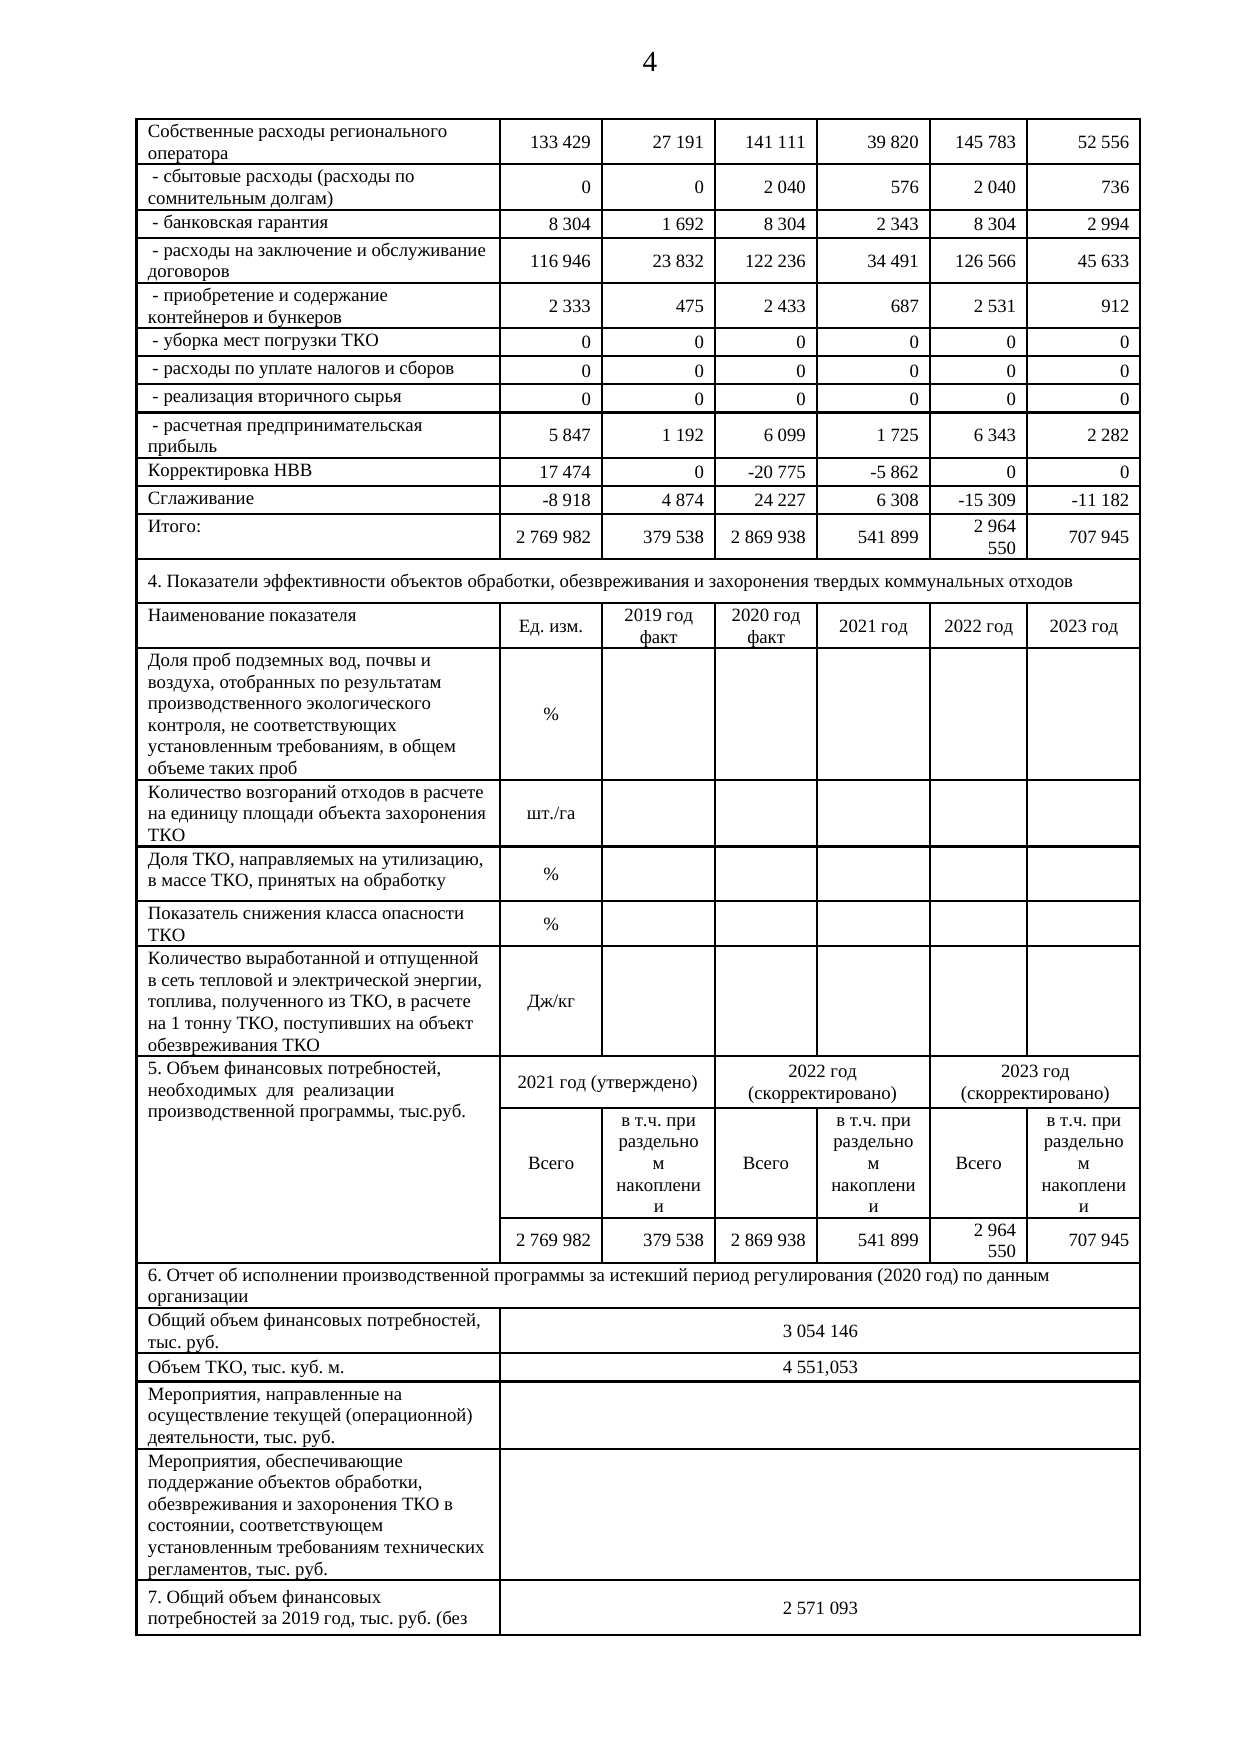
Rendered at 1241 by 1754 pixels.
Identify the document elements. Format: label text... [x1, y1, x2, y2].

table_cell -20 775 [716, 459, 816, 485]
table_cell - приобретение и содержание контейнеров и бункеров [138, 284, 499, 327]
table_cell 2019 год факт [603, 604, 714, 647]
table_cell 0 [1028, 357, 1139, 383]
table_cell [716, 902, 816, 945]
table_cell в т.ч. при раздельном накоплении [1028, 1109, 1139, 1217]
table_cell 0 [603, 329, 714, 355]
table_cell [716, 781, 816, 845]
table_cell 2022 год (скорректировано) [716, 1057, 929, 1107]
table_cell 541 899 [818, 515, 929, 558]
table_cell 3 054 146 [501, 1309, 1139, 1352]
table_cell [818, 781, 929, 845]
table_cell 8 304 [501, 211, 601, 237]
table_cell [818, 902, 929, 945]
table_cell 2 964 550 [931, 515, 1026, 558]
table_cell 2021 год (утверждено) [501, 1057, 714, 1107]
table_cell - расчетная предпринимательская прибыль [138, 414, 499, 457]
table_cell 116 946 [501, 239, 601, 282]
table_cell 0 [501, 329, 601, 355]
table_cell Собственные расходы регионального оператора [138, 120, 499, 163]
table_cell 379 538 [603, 1219, 714, 1262]
table_cell [931, 781, 1026, 845]
table_cell 6 343 [931, 414, 1026, 457]
table_cell 2 040 [716, 165, 816, 208]
table_cell [603, 781, 714, 845]
table_cell [501, 1383, 1139, 1447]
table_cell [931, 848, 1026, 900]
table_cell 2023 год (скорректировано) [931, 1057, 1139, 1107]
table_cell - расходы по уплате налогов и сборов [138, 357, 499, 383]
table_cell - реализация вторичного сырья [138, 385, 499, 411]
table_cell 5 847 [501, 414, 601, 457]
table_cell -8 918 [501, 487, 601, 513]
table_cell - сбытовые расходы (расходы по сомнительным долгам) [138, 165, 499, 208]
table_cell Доля ТКО, направляемых на утилизацию, в массе ТКО, принятых на обработку [138, 848, 499, 900]
table_cell в т.ч. при раздельном накоплении [818, 1109, 929, 1217]
table_cell 2 282 [1028, 414, 1139, 457]
table_cell -5 862 [818, 459, 929, 485]
table_cell [931, 947, 1026, 1055]
table_cell Объем ТКО, тыс. куб. м. [138, 1354, 499, 1380]
table_cell 475 [603, 284, 714, 327]
table_cell 122 236 [716, 239, 816, 282]
table_cell [716, 848, 816, 900]
table_cell 24 227 [716, 487, 816, 513]
table_cell 0 [818, 385, 929, 411]
table_cell 707 945 [1028, 1219, 1139, 1262]
table_cell 2021 год [818, 604, 929, 647]
table_cell 0 [603, 459, 714, 485]
table_cell Всего [716, 1109, 816, 1217]
table_cell Наименование показателя [138, 604, 499, 647]
table_cell 4 551,053 [501, 1354, 1139, 1380]
table_cell 4. Показатели эффективности объектов обработки, обезвреживания и захоронения твердых коммунальных отходов [138, 560, 1139, 602]
table_cell 6. Отчет об исполнении производственной программы за истекший период регулирования (2020 год) по данным организации [138, 1264, 1139, 1307]
table_cell [716, 649, 816, 778]
table_cell 8 304 [931, 211, 1026, 237]
table_cell 0 [501, 385, 601, 411]
table_cell 0 [716, 329, 816, 355]
table_cell 34 491 [818, 239, 929, 282]
table_cell 2 769 982 [501, 1219, 601, 1262]
table_cell 45 633 [1028, 239, 1139, 282]
table_cell [1028, 902, 1139, 945]
table_cell 0 [1028, 329, 1139, 355]
table_cell % [501, 649, 601, 778]
table_cell 0 [818, 329, 929, 355]
table_cell 2 571 093 [501, 1581, 1139, 1634]
table_cell 2023 год [1028, 604, 1139, 647]
table_cell Итого: [138, 515, 499, 558]
table_cell 23 832 [603, 239, 714, 282]
table_cell [603, 947, 714, 1055]
table_cell 39 820 [818, 120, 929, 163]
table_cell [931, 902, 1026, 945]
table_cell 0 [603, 385, 714, 411]
table_cell [716, 947, 816, 1055]
table_cell 0 [818, 357, 929, 383]
table_cell [1028, 781, 1139, 845]
table_cell 2 433 [716, 284, 816, 327]
table_cell % [501, 902, 601, 945]
table_cell - банковская гарантия [138, 211, 499, 237]
table_cell 0 [603, 357, 714, 383]
table_cell 2 964 550 [931, 1219, 1026, 1262]
table_cell 736 [1028, 165, 1139, 208]
table_cell 2022 год [931, 604, 1026, 647]
table_cell [1028, 649, 1139, 778]
table_cell 2020 год факт [716, 604, 816, 647]
table_cell Общий объем финансовых потребностей, тыс. руб. [138, 1309, 499, 1352]
table_cell 576 [818, 165, 929, 208]
table_cell 0 [716, 385, 816, 411]
table_cell 0 [501, 165, 601, 208]
table_cell [501, 1450, 1139, 1579]
table_cell 2 869 938 [716, 515, 816, 558]
table_cell 0 [1028, 459, 1139, 485]
table_cell 1 192 [603, 414, 714, 457]
table_cell Количество выработанной и отпущенной в сеть тепловой и электрической энергии, топлива, полученного из ТКО, в расчете на 1 тонну ТКО, поступивших на объект обезвреживания ТКО [138, 947, 499, 1055]
table_cell 6 099 [716, 414, 816, 457]
table_cell 1 692 [603, 211, 714, 237]
table_cell 687 [818, 284, 929, 327]
table_cell [603, 848, 714, 900]
table_cell 0 [603, 165, 714, 208]
table_cell 5. Объем финансовых потребностей, необходимых для реализации производственной программы, тыс.руб. [138, 1057, 499, 1262]
table_cell 2 994 [1028, 211, 1139, 237]
table_cell шт./га [501, 781, 601, 845]
table_cell Всего [501, 1109, 601, 1217]
table_cell Дж/кг [501, 947, 601, 1055]
table_cell [1028, 947, 1139, 1055]
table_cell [138, 1581, 499, 1634]
table_cell 52 556 [1028, 120, 1139, 163]
table_cell в т.ч. при раздельном накоплении [603, 1109, 714, 1217]
table_cell 379 538 [603, 515, 714, 558]
table_cell 0 [931, 357, 1026, 383]
table_cell [603, 902, 714, 945]
table_cell Количество возгораний отходов в расчете на единицу площади объекта захоронения ТКО [138, 781, 499, 845]
table_cell Ед. изм. [501, 604, 601, 647]
table_cell 1 725 [818, 414, 929, 457]
table_cell Всего [931, 1109, 1026, 1217]
table_cell 0 [1028, 385, 1139, 411]
table_cell 912 [1028, 284, 1139, 327]
table_cell [1028, 848, 1139, 900]
table_cell Показатель снижения класса опасности ТКО [138, 902, 499, 945]
table_cell 145 783 [931, 120, 1026, 163]
table_cell Мероприятия, обеспечивающие поддержание объектов обработки, обезвреживания и захоронения ТКО в состоянии, соответствующем установленным требованиям технических регламентов, тыс. руб. [138, 1450, 499, 1579]
table_cell -15 309 [931, 487, 1026, 513]
table_cell 8 304 [716, 211, 816, 237]
table_cell - уборка мест погрузки ТКО [138, 329, 499, 355]
table_cell 17 474 [501, 459, 601, 485]
table_cell 2 333 [501, 284, 601, 327]
table_cell 0 [931, 385, 1026, 411]
table_cell % [501, 848, 601, 900]
table_cell [931, 649, 1026, 778]
table_cell 541 899 [818, 1219, 929, 1262]
table_cell 2 531 [931, 284, 1026, 327]
table_cell - расходы на заключение и обслуживание договоров [138, 239, 499, 282]
table_cell 27 191 [603, 120, 714, 163]
table_cell [603, 649, 714, 778]
table_cell [818, 848, 929, 900]
table_cell 0 [716, 357, 816, 383]
table_cell [818, 649, 929, 778]
table_cell [818, 947, 929, 1055]
table_cell 0 [931, 459, 1026, 485]
table_cell 2 869 938 [716, 1219, 816, 1262]
table_cell 133 429 [501, 120, 601, 163]
table_cell Доля проб подземных вод, почвы и воздуха, отобранных по результатам производственного экологического контроля, не соответствующих установленным требованиям, в общем объеме таких проб [138, 649, 499, 778]
table_cell Мероприятия, направленные на осуществление текущей (операционной) деятельности, тыс. руб. [138, 1383, 499, 1447]
table_cell 707 945 [1028, 515, 1139, 558]
table_cell 0 [501, 357, 601, 383]
table_cell Корректировка НВВ [138, 459, 499, 485]
table_cell 2 343 [818, 211, 929, 237]
table_cell 126 566 [931, 239, 1026, 282]
table_cell -11 182 [1028, 487, 1139, 513]
table_cell 2 040 [931, 165, 1026, 208]
table_cell 6 308 [818, 487, 929, 513]
table_cell 141 111 [716, 120, 816, 163]
table_cell 4 874 [603, 487, 714, 513]
table_cell Сглаживание [138, 487, 499, 513]
table_cell 2 769 982 [501, 515, 601, 558]
table_cell 0 [931, 329, 1026, 355]
